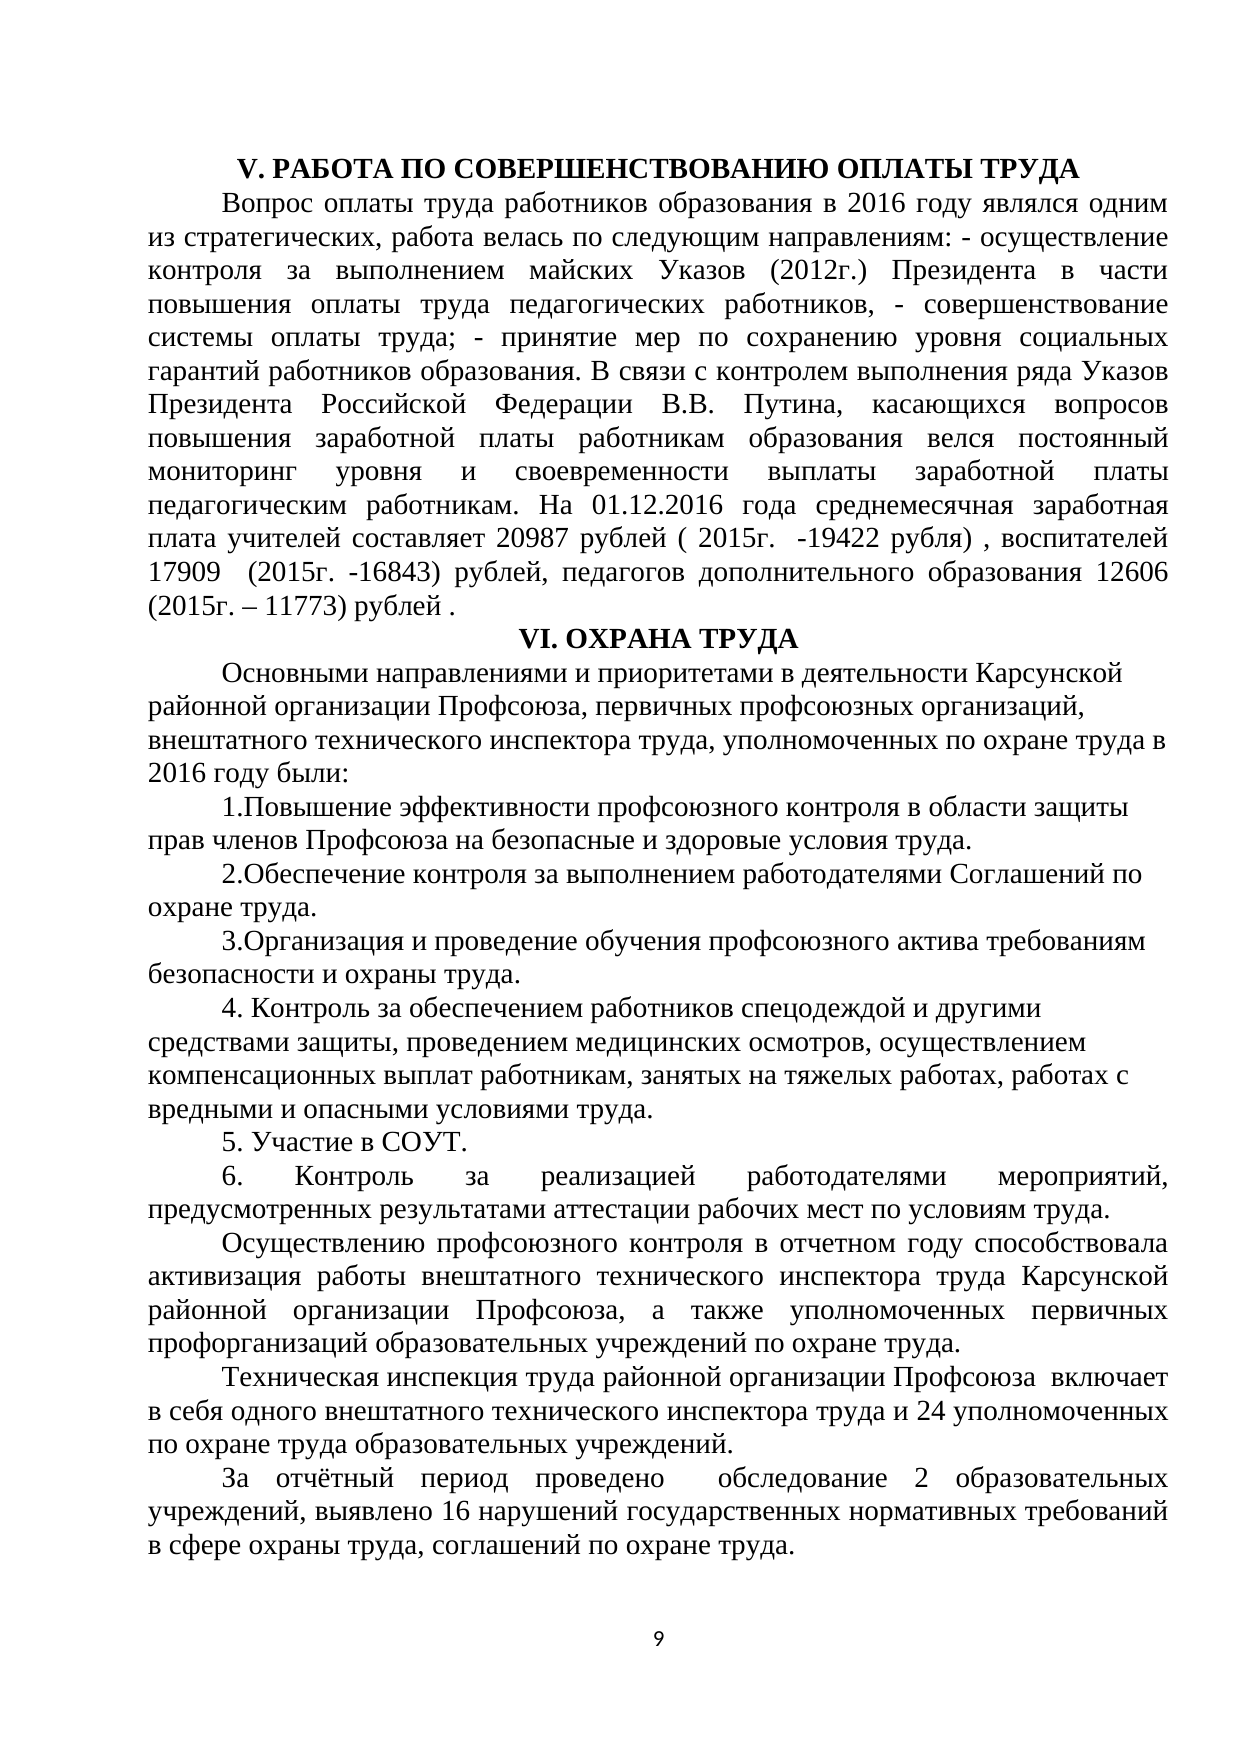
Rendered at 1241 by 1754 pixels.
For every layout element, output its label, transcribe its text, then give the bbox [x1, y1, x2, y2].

text Осуществлению профсоюзного контроля в отчетном году способствовала активизация работы внештатного технического инспектора труда Карсунской районной организации Профсоюза, а также уполномоченных первичных профорганизаций образовательных учреждений по охране труда. [148, 1225, 1169, 1359]
text За отчётный период проведено обследование 2 образовательных учреждений, выявлено 16 нарушений государственных нормативных требований в сфере охраны труда, соглашений по охране труда. [148, 1460, 1169, 1560]
text 3.Организация и проведение обучения профсоюзного актива требованиям безопасности и охраны труда. [148, 923, 1169, 990]
text 4. Контроль за обеспечением работников спецодеждой и другими средствами защиты, проведением медицинских осмотров, осуществлением компенсационных выплат работникам, занятых на тяжелых работах, работах с вредными и опасными условиями труда. [148, 990, 1169, 1124]
text Основными направлениями и приоритетами в деятельности Карсунской районной организации Профсоюза, первичных профсоюзных организаций, внештатного технического инспектора труда, уполномоченных по охране труда в 2016 году были: [148, 655, 1169, 789]
text VI. ОХРАНА ТРУДА [148, 621, 1169, 655]
text 2.Обеспечение контроля за выполнением работодателями Соглашений по охране труда. [148, 856, 1169, 923]
text 5. Участие в СОУТ. [148, 1124, 1169, 1158]
text 6. Контроль за реализацией работодателями мероприятий, предусмотренных результатами аттестации рабочих мест по условиям труда. [148, 1158, 1169, 1225]
text 1.Повышение эффективности профсоюзного контроля в области защиты прав членов Профсоюза на безопасные и здоровые условия труда. [148, 789, 1169, 856]
text Вопрос оплаты труда работников образования в 2016 году являлся одним из стратегических, работа велась по следующим направлениям: - осуществление контроля за выполнением майских Указов (2012г.) Президента в части повышения оплаты труда педагогических работников, - совершенствование системы оплаты труда; - принятие мер по сохранению уровня социальных гарантий работников образования. В связи с контролем выполнения ряда Указов Президента Российской Федерации В.В. Путина, касающихся вопросов повышения заработной платы работникам образования велся постоянный мониторинг уровня и своевременности выплаты заработной платы педагогическим работникам. На 01.12.2016 года среднемесячная заработная плата учителей составляет 20987 рублей ( 2015г. -19422 рубля) , воспитателей 17909 (2015г. -16843) рублей, педагогов дополнительного образования 12606 (2015г. – 11773) рублей . [148, 185, 1169, 621]
text Техническая инспекция труда районной организации Профсоюза включает в себя одного внештатного технического инспектора труда и 24 уполномоченных по охране труда образовательных учреждений. [148, 1359, 1169, 1460]
text V. РАБОТА ПО СОВЕРШЕНСТВОВАНИЮ ОПЛАТЫ ТРУДА [148, 152, 1169, 185]
